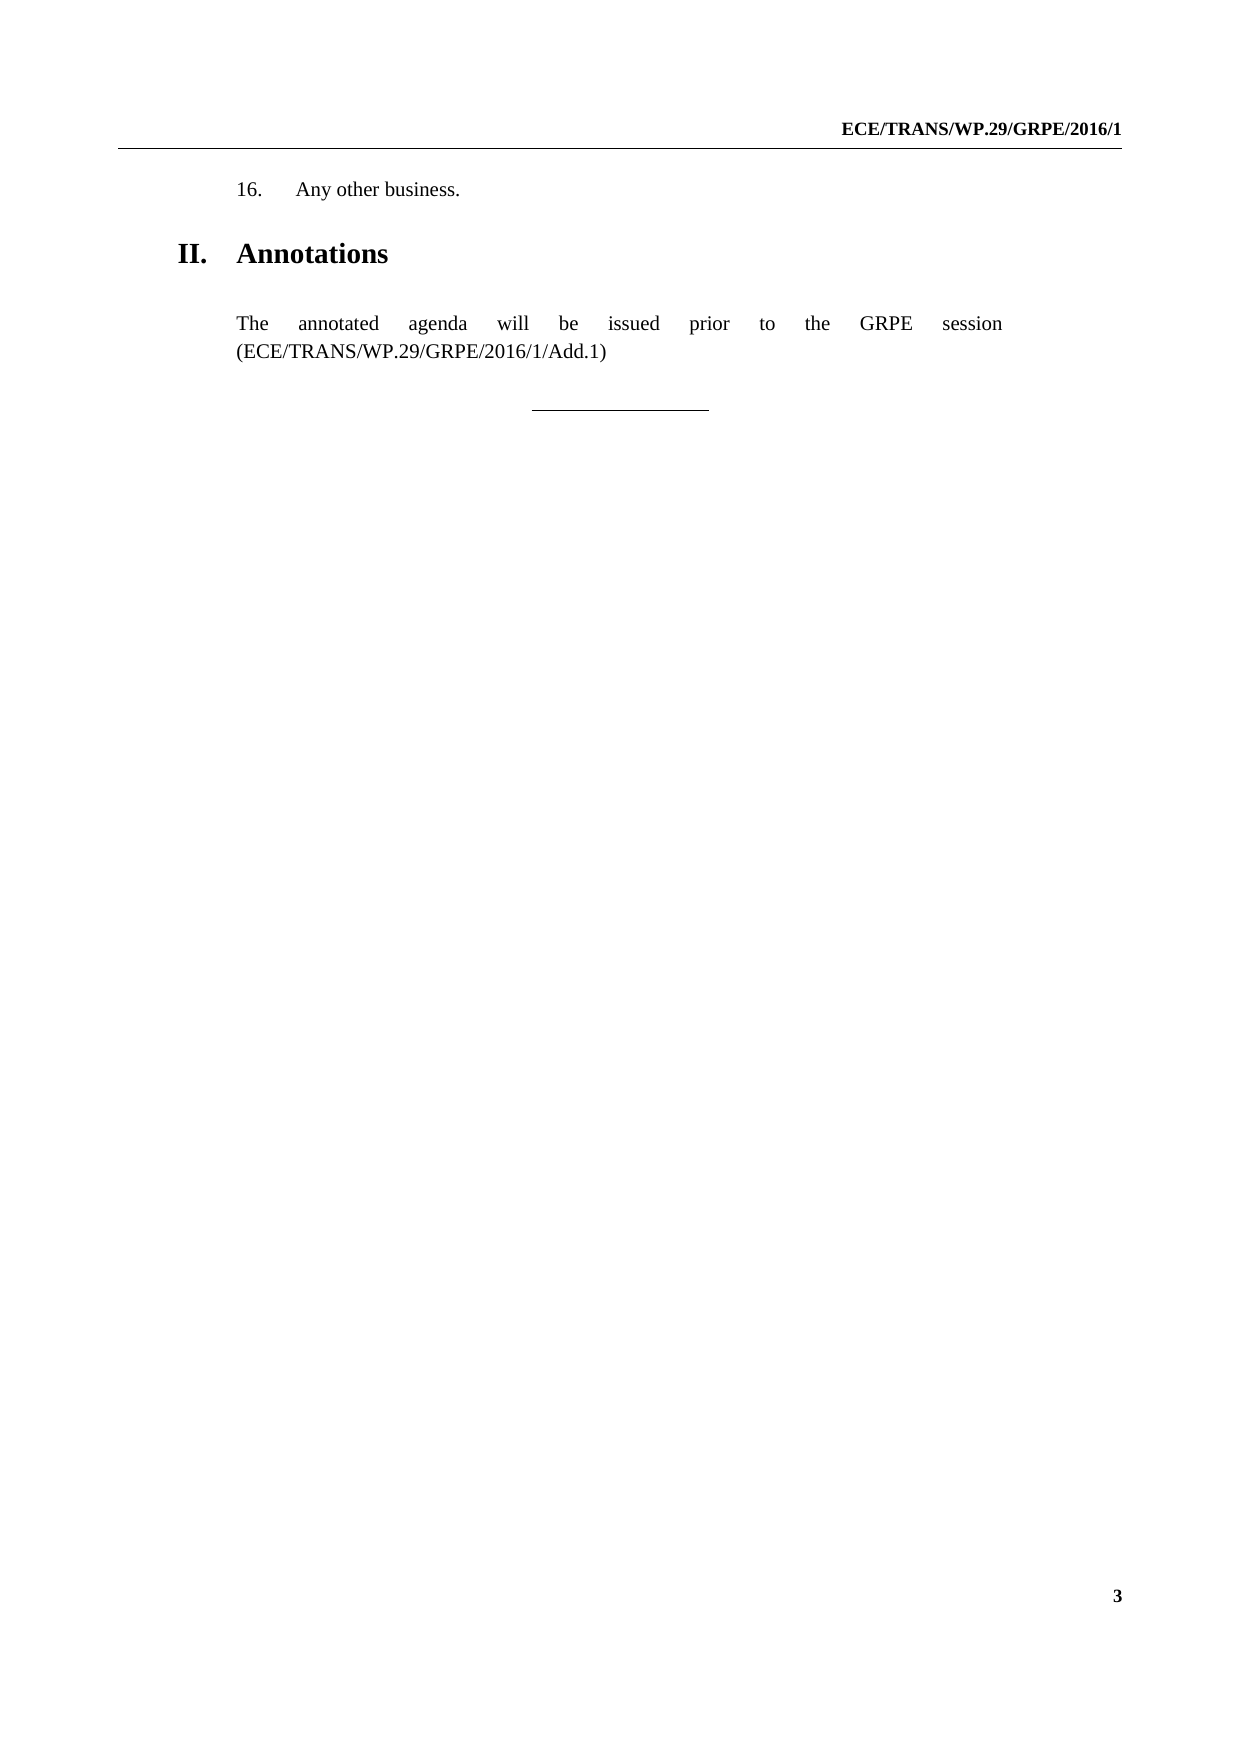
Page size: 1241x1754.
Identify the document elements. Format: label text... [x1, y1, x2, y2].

text The annotated agenda will be issued prior to the GRPE session (ECE/TRANS/WP.29/GRPE/2016/1/Add.1) [236, 307, 1004, 364]
text II. Annotations [118, 239, 1004, 270]
text 16. Any other business. [236, 177, 1004, 201]
